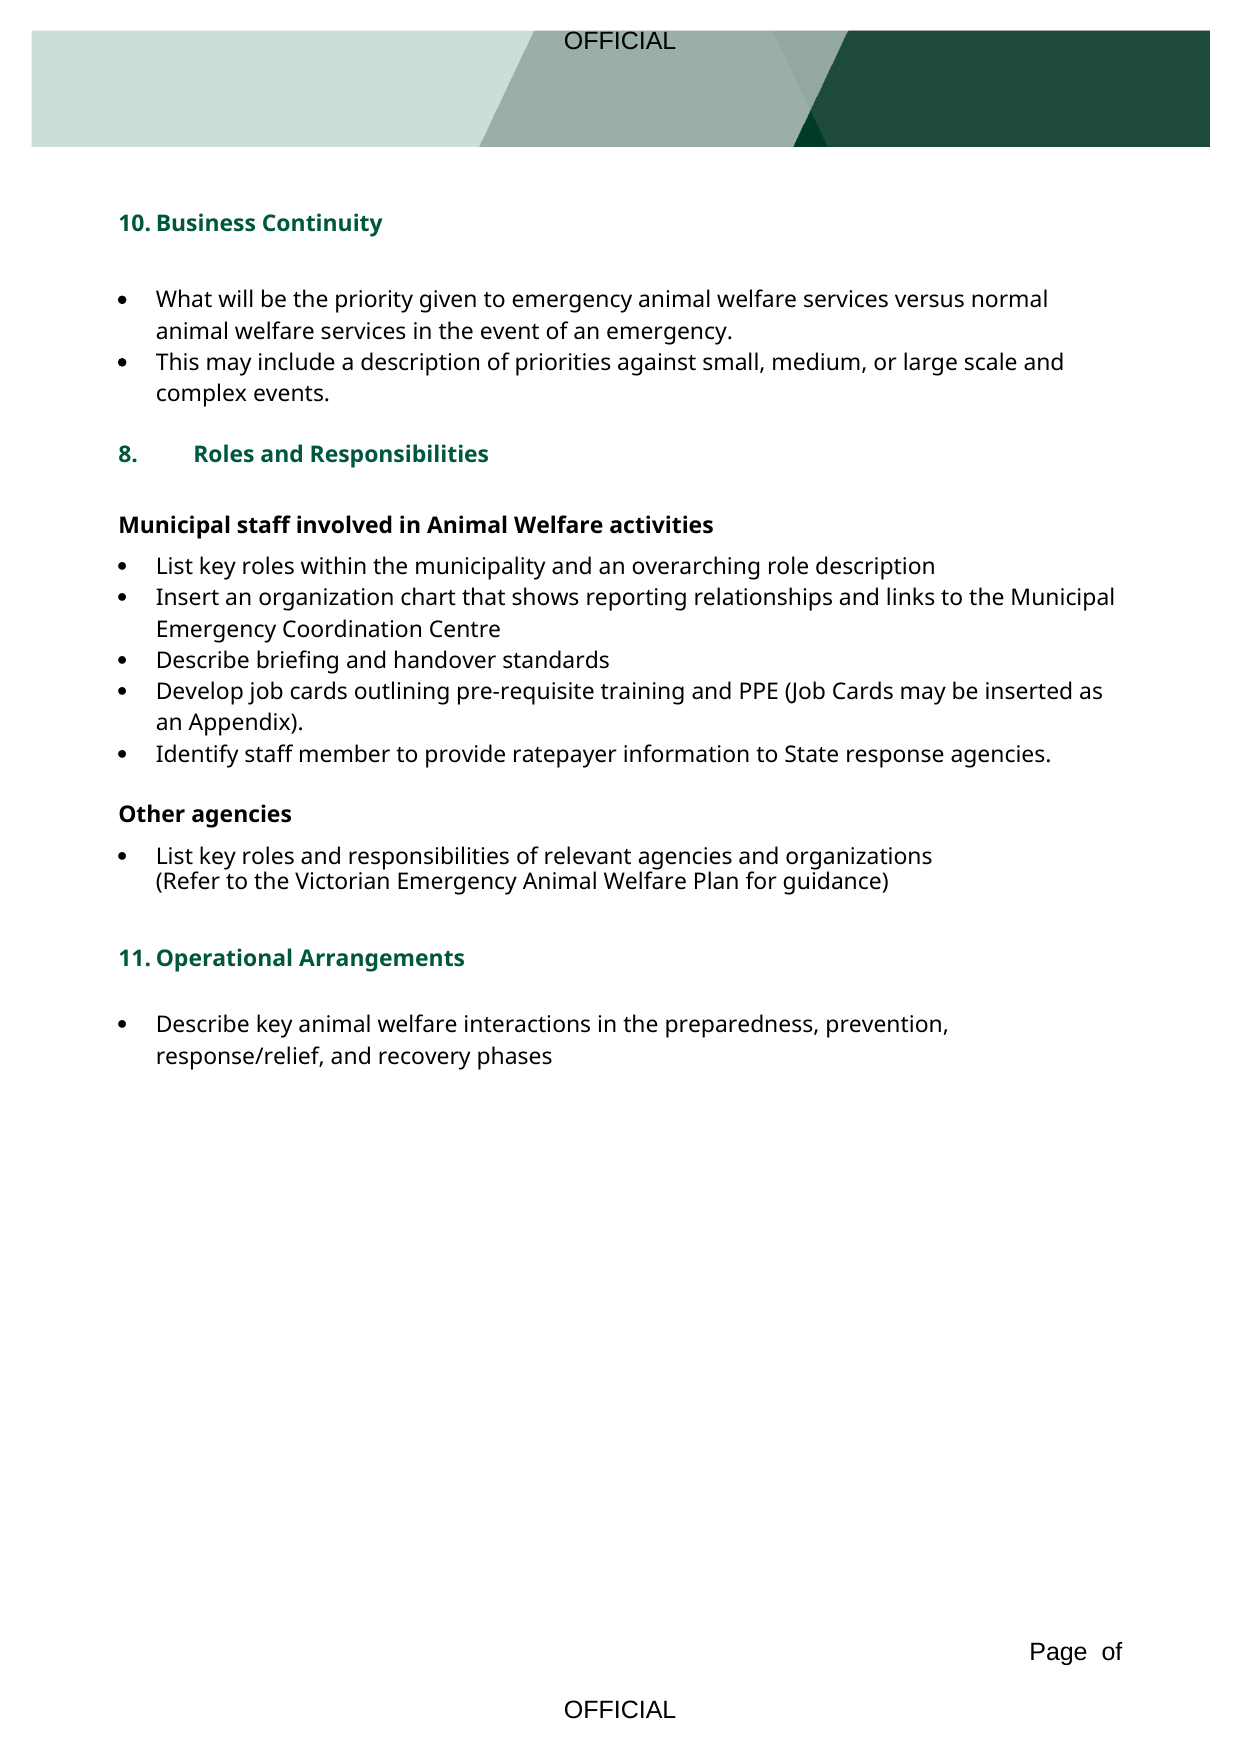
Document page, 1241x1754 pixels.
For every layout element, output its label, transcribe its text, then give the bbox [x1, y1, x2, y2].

text Municipal staff involved in Animal Welfare activities [118, 515, 1122, 538]
list What will be the priority given to emergency animal welfare services versus normal animal welfare services in the event of an emergency. [118, 283, 1122, 346]
list List key roles within the municipality and an overarching role description [118, 550, 1122, 581]
picture [0, 0, 1241, 1753]
text 8. Roles and Responsibilities [118, 444, 1122, 467]
text Other agencies [118, 804, 1122, 827]
text (Refer to the Victorian Emergency Animal Welfare Plan for guidance) [156, 871, 1122, 894]
list Describe key animal welfare interactions in the preparedness, prevention, response/relief, and recovery phases [118, 1008, 1122, 1071]
list Develop job cards outlining pre-requisite training and PPE (Job Cards may be inserted as an Appendix). [118, 675, 1122, 738]
list List key roles and responsibilities of relevant agencies and organizations [118, 840, 1122, 871]
list Insert an organization chart that shows reporting relationships and links to the Municipal Emergency Coordination Centre [118, 581, 1122, 644]
list Operational Arrangements [118, 942, 1122, 973]
list Describe briefing and handover standards [118, 644, 1122, 675]
list Business Continuity [118, 213, 1122, 236]
list Identify staff member to provide ratepayer information to State response agencies. [118, 738, 1122, 769]
list This may include a description of priorities against small, medium, or large scale and complex events. [118, 346, 1122, 408]
